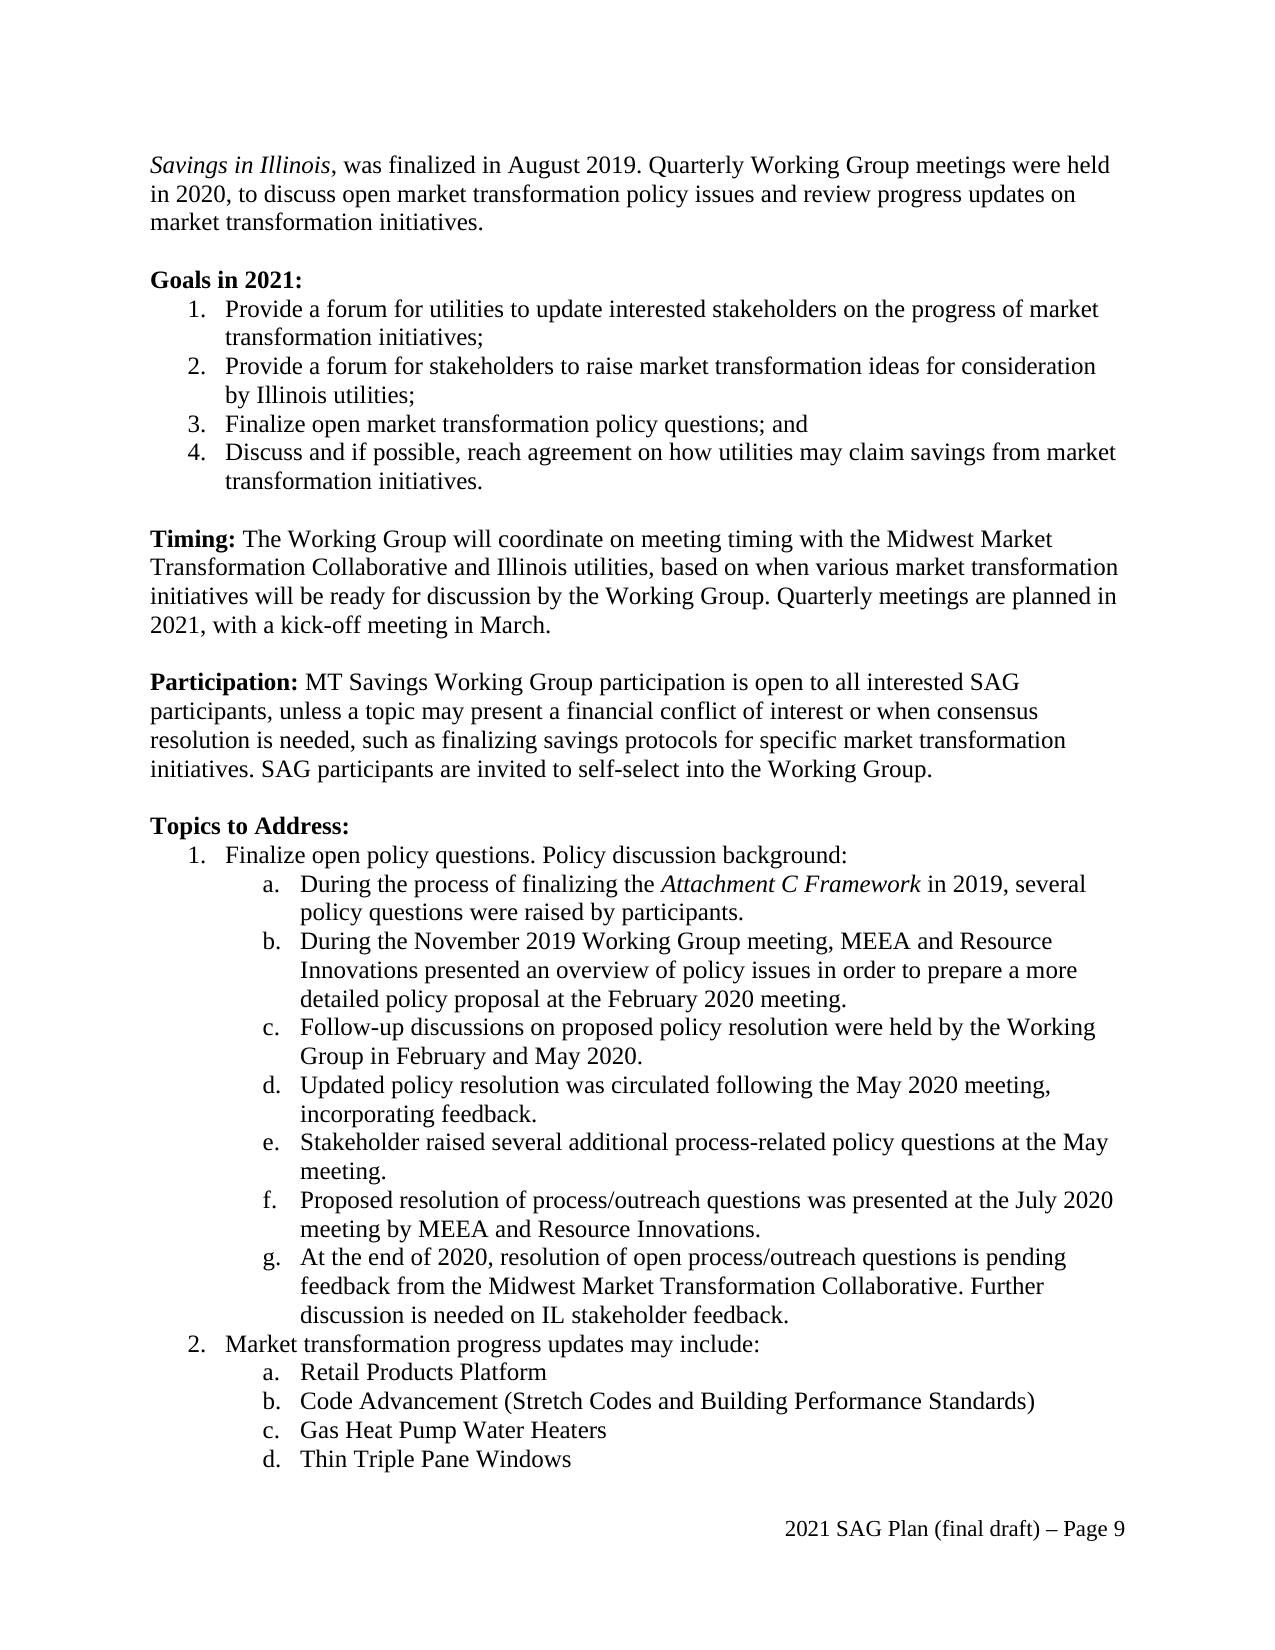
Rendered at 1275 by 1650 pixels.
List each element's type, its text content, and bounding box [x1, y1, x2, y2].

text Timing: The Working Group will coordinate on meeting timing with the Midwest Market Transformation Collaborative and Illinois utilities, based on when various market transformation initiatives will be ready for discussion by the Working Group. Quarterly meetings are planned in 2021, with a kick-off meeting in March. [150, 524, 1125, 639]
text Participation: MT Savings Working Group participation is open to all interested SAG participants, unless a topic may present a financial conflict of interest or when consensus resolution is needed, such as finalizing savings protocols for specific market transformation initiatives. SAG participants are invited to self-select into the Working Group. [150, 667, 1125, 782]
list Provide a forum for stakeholders to raise market transformation ideas for consideration by Illinois utilities; [187, 351, 1125, 409]
list Proposed resolution of process/outreach questions was presented at the July 2020 meeting by MEEA and Resource Innovations. [262, 1185, 1125, 1242]
list During the process of finalizing the Attachment C Framework in 2019, several policy questions were raised by participants. [262, 869, 1125, 926]
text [150, 150, 1125, 236]
list Retail Products Platform [262, 1357, 1125, 1386]
list Thin Triple Pane Windows [262, 1444, 1125, 1472]
list Code Advancement (Stretch Codes and Building Performance Standards) [262, 1386, 1125, 1415]
list During the November 2019 Working Group meeting, MEEA and Resource Innovations presented an overview of policy issues in order to prepare a more detailed policy proposal at the February 2020 meeting. [262, 926, 1125, 1012]
list Finalize open market transformation policy questions; and [187, 409, 1125, 437]
list Finalize open policy questions. Policy discussion background: [187, 840, 1125, 869]
list Provide a forum for utilities to update interested stakeholders on the progress of market transformation initiatives; [187, 294, 1125, 351]
list Stakeholder raised several additional process-related policy questions at the May meeting. [262, 1127, 1125, 1185]
text Goals in 2021: [150, 265, 1125, 294]
list Discuss and if possible, reach agreement on how utilities may claim savings from market transformation initiatives. [187, 437, 1125, 495]
text Topics to Address: [150, 811, 1125, 840]
list Market transformation progress updates may include: [187, 1329, 1125, 1357]
list Updated policy resolution was circulated following the May 2020 meeting, incorporating feedback. [262, 1070, 1125, 1127]
list Gas Heat Pump Water Heaters [262, 1415, 1125, 1444]
list Follow-up discussions on proposed policy resolution were held by the Working Group in February and May 2020. [262, 1012, 1125, 1070]
list At the end of 2020, resolution of open process/outreach questions is pending feedback from the Midwest Market Transformation Collaborative. Further discussion is needed on IL stakeholder feedback. [262, 1242, 1125, 1329]
